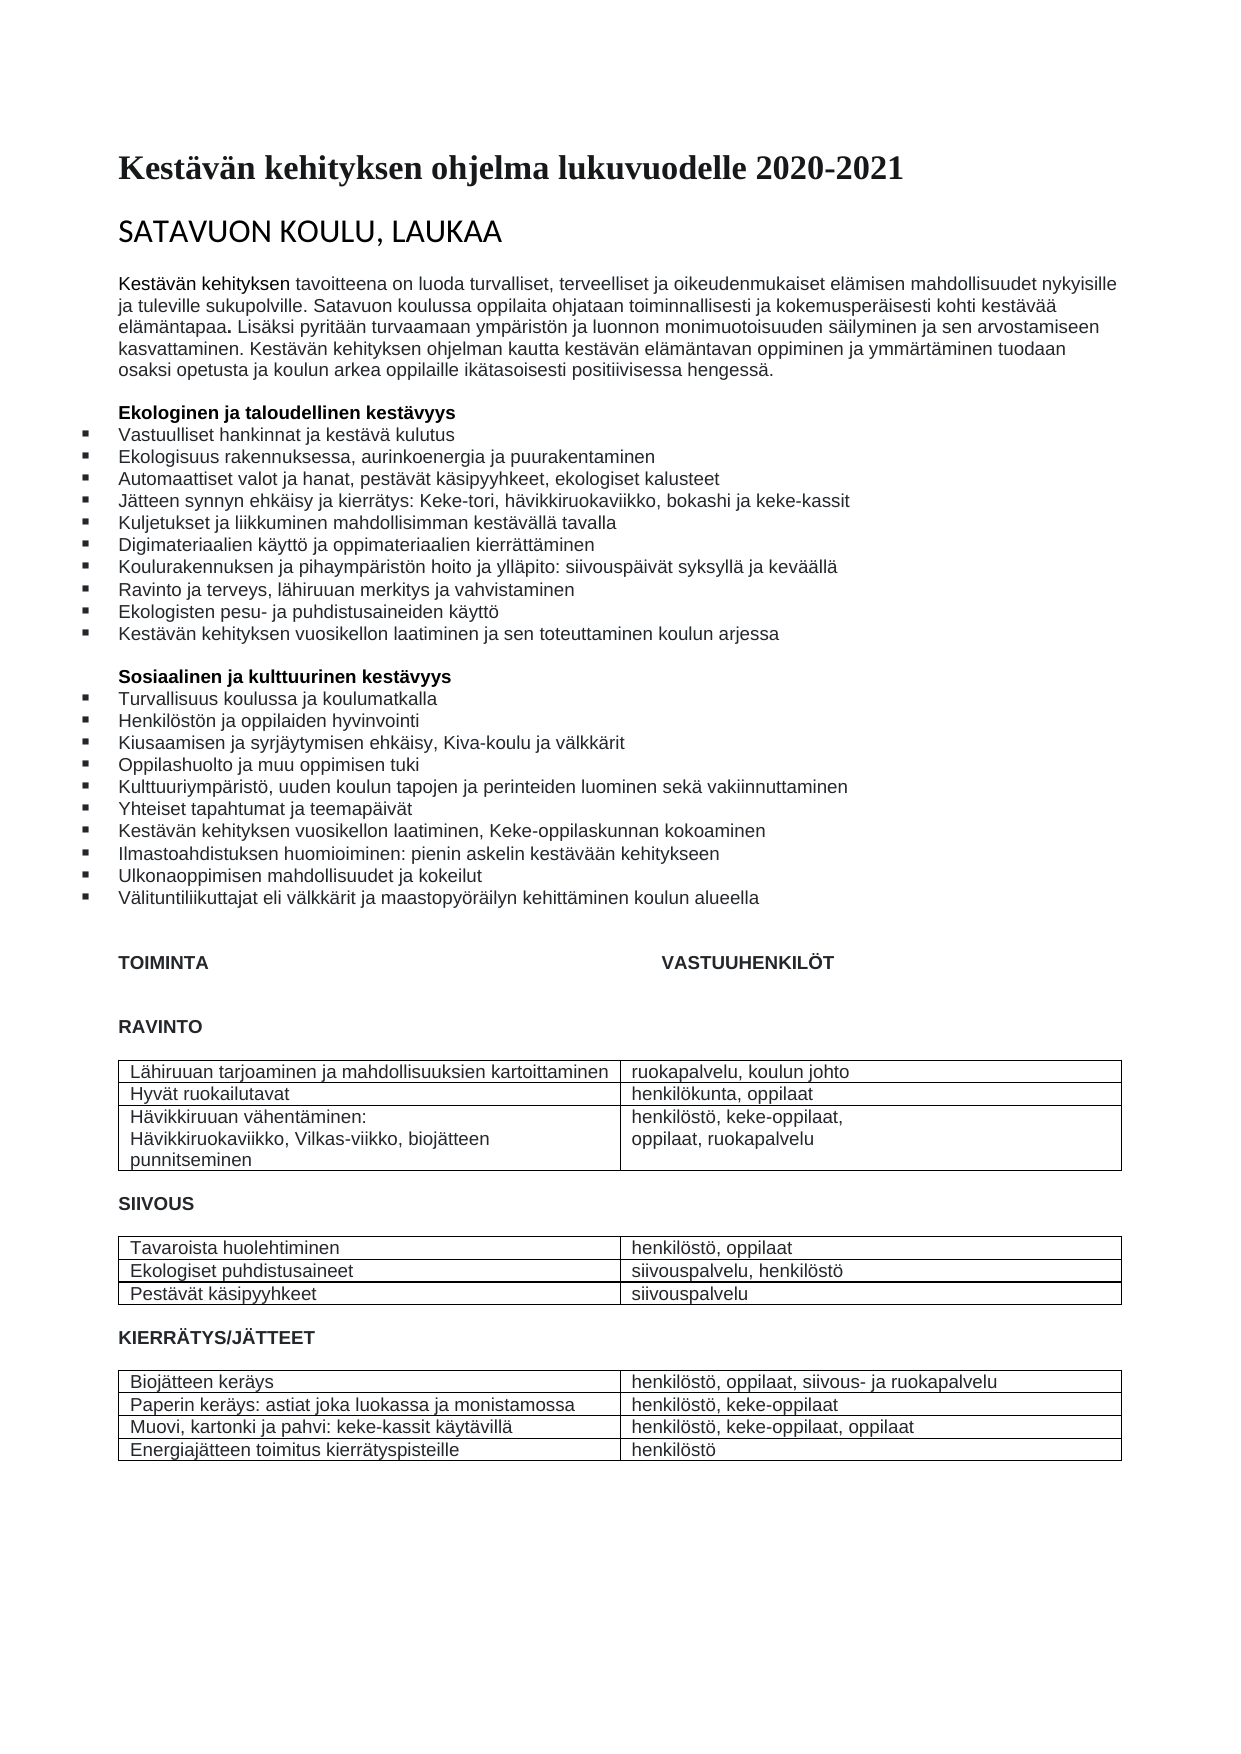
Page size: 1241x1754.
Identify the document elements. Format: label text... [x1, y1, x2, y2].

table_cell Hävikkiruuan vähentäminen: Hävikkiruokaviikko, Vilkas-viikko, biojätteen punnitseminen [119, 1106, 620, 1170]
list Turvallisuus koulussa ja koulumatkalla [81, 688, 1122, 710]
list Yhteiset tapahtumat ja teemapäivät [81, 798, 1122, 820]
table_header Tavaroista huolehtiminen [119, 1237, 620, 1259]
table_header henkilöstö, oppilaat, siivous- ja ruokapalvelu [621, 1371, 1121, 1392]
list Kestävän kehityksen vuosikellon laatiminen ja sen toteuttaminen koulun arjessa [81, 622, 1122, 644]
text KIERRÄTYS/JÄTTEET [118, 1327, 1122, 1348]
list Henkilöstön ja oppilaiden hyvinvointi [81, 710, 1122, 732]
table_cell henkilöstö, keke-oppilaat, oppilaat, ruokapalvelu [621, 1106, 1121, 1170]
list Automaattiset valot ja hanat, pestävät käsipyyhkeet, ekologiset kalusteet [81, 468, 1122, 490]
table_cell Paperin keräys: astiat joka luokassa ja monistamossa [119, 1393, 620, 1415]
table_header ruokapalvelu, koulun johto [621, 1061, 1121, 1082]
text RAVINTO [118, 1016, 1122, 1038]
table_cell siivouspalvelu [621, 1283, 1121, 1304]
table_cell henkilöstö, keke-oppilaat, oppilaat [621, 1416, 1121, 1437]
list Kiusaamisen ja syrjäytymisen ehkäisy, Kiva-koulu ja välkkärit [81, 732, 1122, 754]
list Ravinto ja terveys, lähiruuan merkitys ja vahvistaminen [81, 578, 1122, 600]
text Sosiaalinen ja kulttuurinen kestävyys [118, 666, 1122, 688]
table_cell Muovi, kartonki ja pahvi: keke-kassit käytävillä [119, 1416, 620, 1437]
text Kestävän kehityksen tavoitteena on luoda turvalliset, terveelliset ja oikeudenmukaiset elämisen mahdollisuudet nykyisille ja tuleville sukupolville. Satavuon koulussa oppilaita ohjataan toiminnallisesti ja kokemusperäisesti kohti kestävää elämäntapaa. Lisäksi pyritään turvaamaan ympäristön ja luonnon monimuotoisuuden säilyminen ja sen arvostamiseen kasvattaminen. Kestävän kehityksen ohjelman kautta kestävän elämäntavan oppiminen ja ymmärtäminen tuodaan osaksi opetusta ja koulun arkea oppilaille ikätasoisesti positiivisessa hengessä. [118, 273, 1122, 381]
list Koulurakennuksen ja pihaympäristön hoito ja ylläpito: siivouspäivät syksyllä ja keväällä [81, 556, 1122, 578]
list Kuljetukset ja liikkuminen mahdollisimman kestävällä tavalla [81, 512, 1122, 534]
text SIIVOUS [118, 1193, 1122, 1214]
text SATAVUON KOULU, LAUKAA [118, 211, 1122, 251]
text TOIMINTA VASTUUHENKILÖT [118, 952, 1122, 973]
text Ekologinen ja taloudellinen kestävyys [118, 402, 1122, 424]
table_cell henkilöstö, keke-oppilaat [621, 1393, 1121, 1415]
table_cell Hyvät ruokailutavat [119, 1083, 620, 1105]
table_cell Pestävät käsipyyhkeet [119, 1283, 620, 1304]
list Kulttuuriympäristö, uuden koulun tapojen ja perinteiden luominen sekä vakiinnuttaminen [81, 776, 1122, 798]
list Oppilashuolto ja muu oppimisen tuki [81, 754, 1122, 776]
table_cell Energiajätteen toimitus kierrätyspisteille [119, 1439, 620, 1460]
table_header Lähiruuan tarjoaminen ja mahdollisuuksien kartoittaminen [119, 1061, 620, 1082]
list Vastuulliset hankinnat ja kestävä kulutus [81, 424, 1122, 446]
list Ekologisten pesu- ja puhdistusaineiden käyttö [81, 600, 1122, 622]
table_header Biojätteen keräys [119, 1371, 620, 1392]
list Jätteen synnyn ehkäisy ja kierrätys: Keke-tori, hävikkiruokaviikko, bokashi ja keke-kassit [81, 490, 1122, 512]
list Digimateriaalien käyttö ja oppimateriaalien kierrättäminen [81, 534, 1122, 556]
table_cell Ekologiset puhdistusaineet [119, 1260, 620, 1281]
list Kestävän kehityksen vuosikellon laatiminen, Keke-oppilaskunnan kokoaminen [81, 820, 1122, 842]
table_cell henkilöstö [621, 1439, 1121, 1460]
table_header henkilöstö, oppilaat [621, 1237, 1121, 1259]
list Ilmastoahdistuksen huomioiminen: pienin askelin kestävään kehitykseen [81, 842, 1122, 864]
list Ekologisuus rakennuksessa, aurinkoenergia ja puurakentaminen [81, 446, 1122, 468]
list Välituntiliikuttajat eli välkkärit ja maastopyöräilyn kehittäminen koulun alueella [81, 886, 1122, 908]
list Ulkonaoppimisen mahdollisuudet ja kokeilut [81, 864, 1122, 886]
table_cell henkilökunta, oppilaat [621, 1083, 1121, 1105]
text Kestävän kehityksen ohjelma lukuvuodelle 2020-2021 [118, 148, 1122, 187]
table_cell siivouspalvelu, henkilöstö [621, 1260, 1121, 1281]
